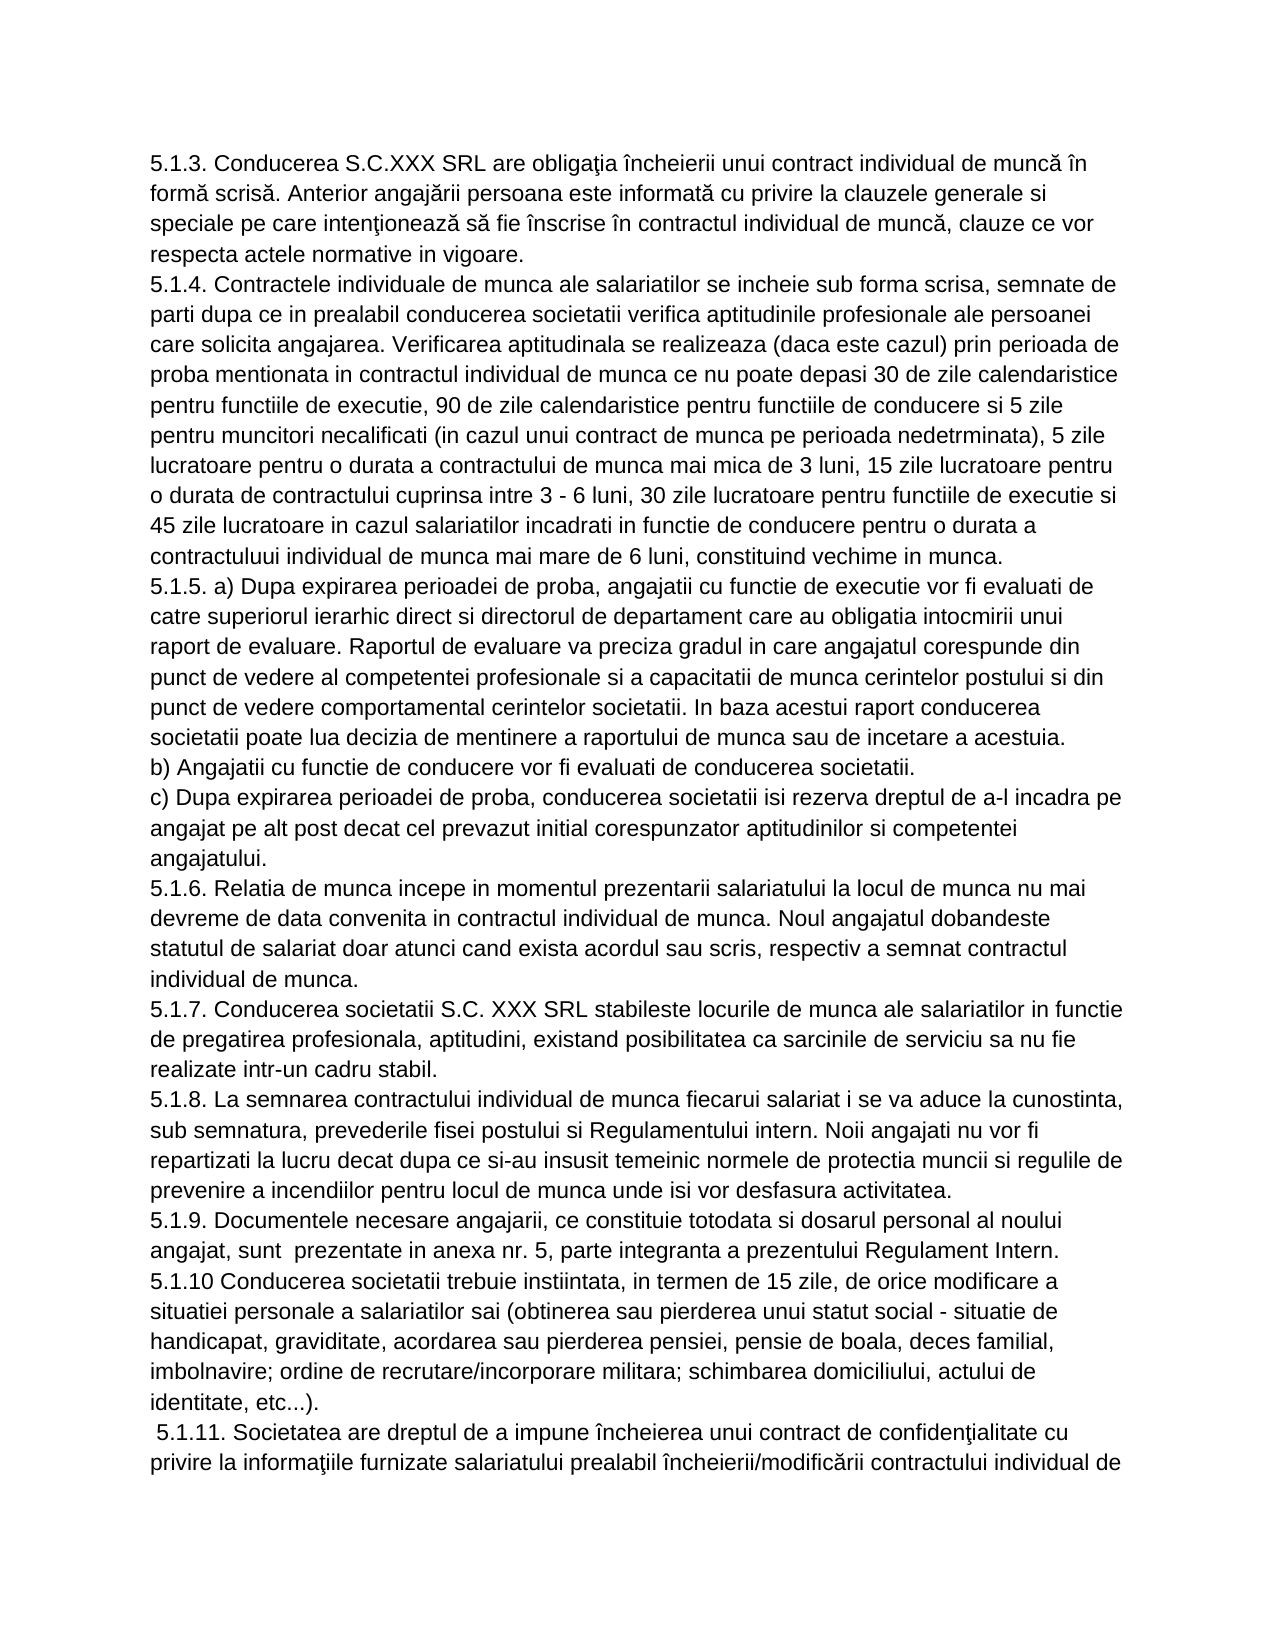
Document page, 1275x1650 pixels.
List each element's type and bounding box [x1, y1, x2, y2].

text [150, 150, 1125, 1475]
